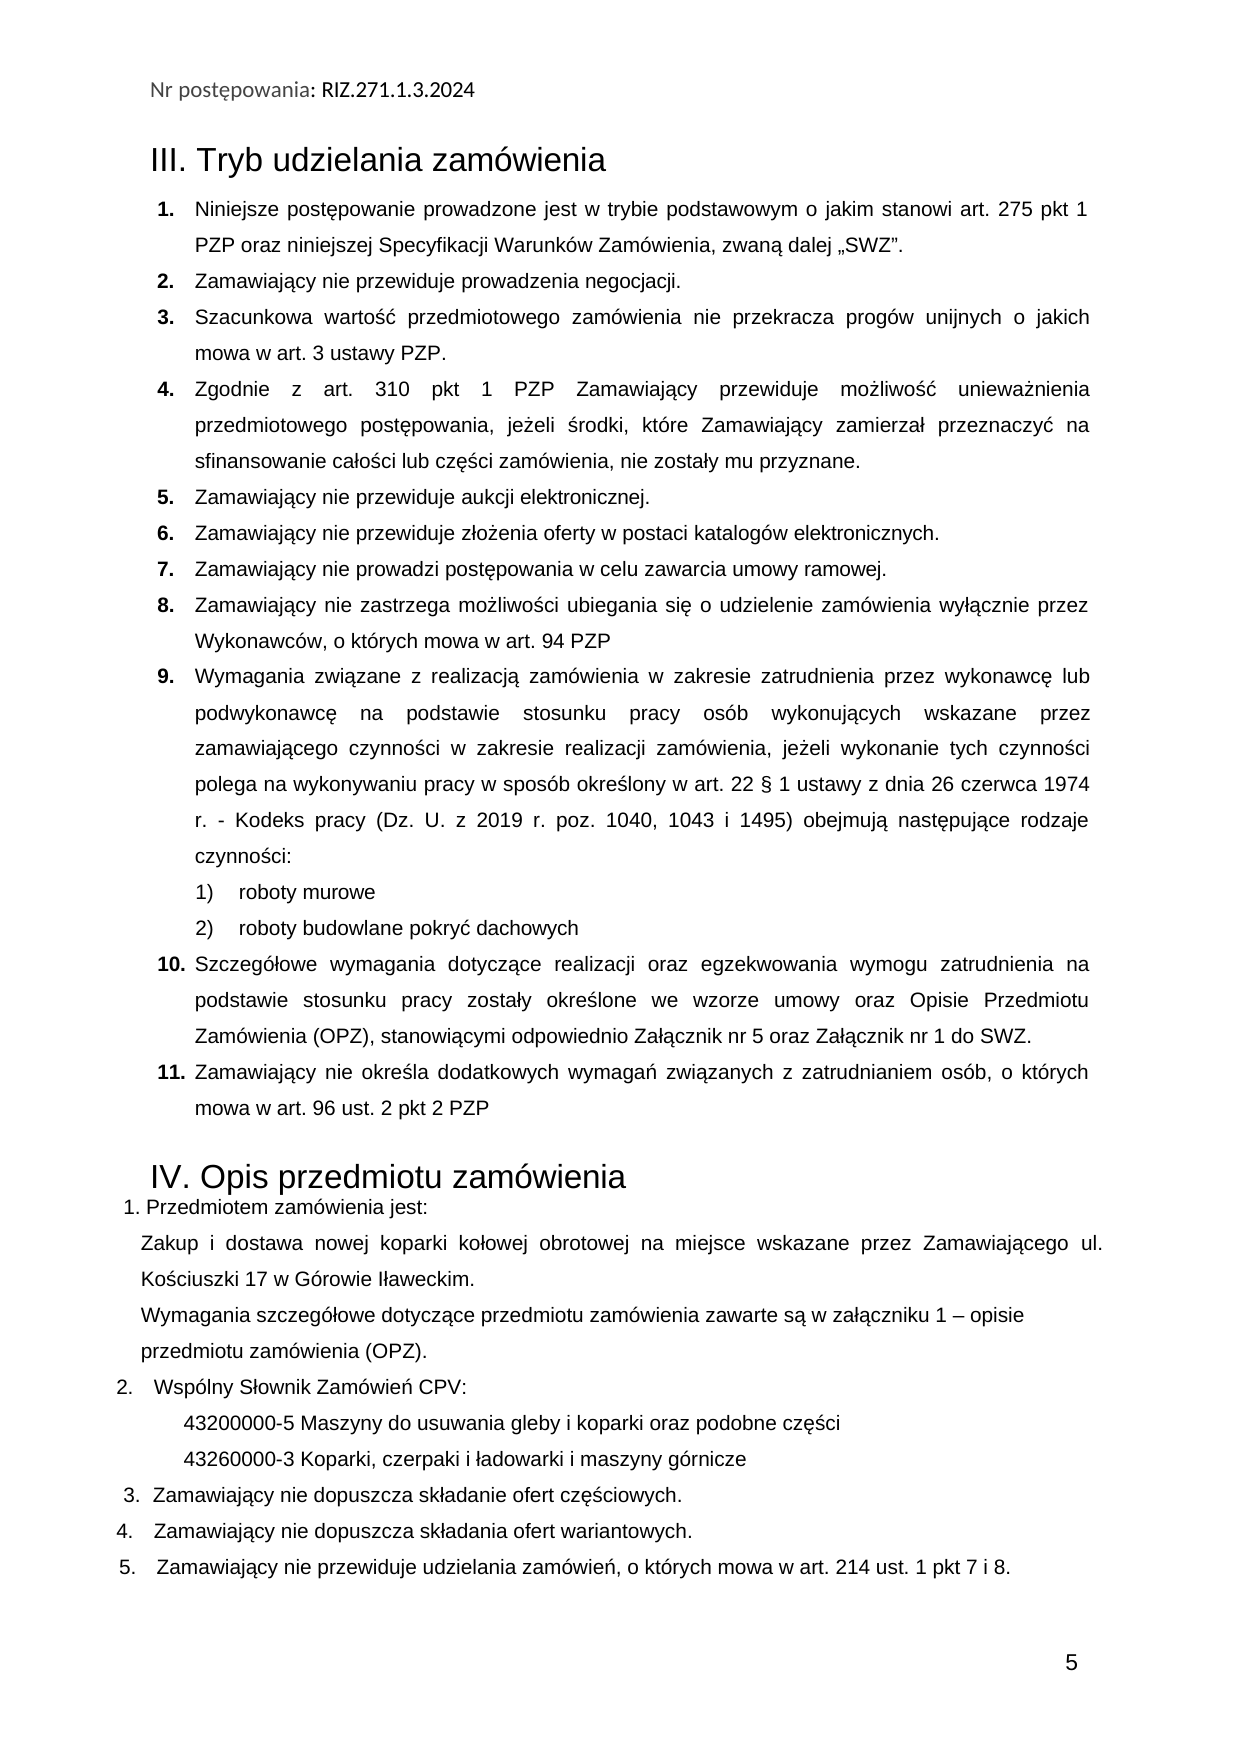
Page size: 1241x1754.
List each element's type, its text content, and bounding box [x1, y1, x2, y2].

list roboty budowlane pokryć dachowych [195, 916, 1103, 940]
list Zamawiający nie przewiduje udzielania zamówień, o których mowa w art. 214 ust. 1 pkt 7 i 8. [119, 1554, 1103, 1578]
list Zamawiający nie prowadzi postępowania w celu zawarcia umowy ramowej. [157, 557, 1103, 581]
list Zgodnie z art. 310 pkt 1 PZP Zamawiający przewiduje możliwość unieważnienia przedmiotowego postępowania, jeżeli środki, które Zamawiający zamierzał przeznaczyć na sfinansowanie całości lub części zamówienia, nie zostały mu przyznane. [157, 377, 1091, 473]
text Zakup i dostawa nowej koparki kołowej obrotowej na miejsce wskazane przez Zamawiającego ul. Kościuszki 17 w Górowie Iławeckim. [117, 1231, 1103, 1291]
list Zamawiający nie określa dodatkowych wymagań związanych z zatrudnianiem osób, o których mowa w art. 96 ust. 2 pkt 2 PZP [157, 1060, 1090, 1119]
list Wspólny Słownik Zamówień CPV: [116, 1375, 1103, 1399]
text Wymagania szczegółowe dotyczące przedmiotu zamówienia zawarte są w załączniku 1 – opisie przedmiotu zamówienia (OPZ). [141, 1303, 1103, 1363]
list Zamawiający nie dopuszcza składania ofert wariantowych. [116, 1518, 1103, 1542]
list Szczegółowe wymagania dotyczące realizacji oraz egzekwowania wymogu zatrudnienia na podstawie stosunku pracy zostały określone we wzorze umowy oraz Opisie Przedmiotu Zamówienia (OPZ), stanowiącymi odpowiednio Załącznik nr 5 oraz Załącznik nr 1 do SWZ. [157, 952, 1090, 1048]
list Zamawiający nie przewiduje prowadzenia negocjacji. [157, 269, 1103, 293]
subtitle Tryb udzielania zamówienia [150, 139, 1103, 178]
list Zamawiający nie przewiduje złożenia oferty w postaci katalogów elektronicznych. [157, 521, 1103, 544]
subtitle Opis przedmiotu zamówienia [150, 1157, 1103, 1195]
subtitle Przedmiotem zamówienia jest: [123, 1195, 1103, 1219]
list roboty murowe [195, 880, 1103, 904]
list Zamawiający nie przewiduje aukcji elektronicznej. [157, 485, 1103, 509]
list 43200000-5 Maszyny do usuwania gleby i koparki oraz podobne części [183, 1411, 1103, 1435]
list Zamawiający nie dopuszcza składanie ofert częściowych. [123, 1483, 1103, 1507]
list Zamawiający nie zastrzega możliwości ubiegania się o udzielenie zamówienia wyłącznie przez Wykonawców, o których mowa w art. 94 PZP [157, 592, 1089, 652]
list Szacunkowa wartość przedmiotowego zamówienia nie przekracza progów unijnych o jakich mowa w art. 3 ustawy PZP. [157, 305, 1090, 365]
list Niniejsze postępowanie prowadzone jest w trybie podstawowym o jakim stanowi art. 275 pkt 1 PZP oraz niniejszej Specyfikacji Warunków Zamówienia, zwaną dalej „SWZ”. [157, 197, 1090, 257]
list Wymagania związane z realizacją zamówienia w zakresie zatrudnienia przez wykonawcę lub podwykonawcę na podstawie stosunku pracy osób wykonujących wskazane przez zamawiającego czynności w zakresie realizacji zamówienia, jeżeli wykonanie tych czynności polega na wykonywaniu pracy w sposób określony w art. 22 § 1 ustawy z dnia 26 czerwca 1974 r. - Kodeks pracy (Dz. U. z 2019 r. poz. 1040, 1043 i 1495) obejmują następujące rodzaje czynności: [157, 664, 1091, 868]
list 43260000-3 Koparki, czerpaki i ładowarki i maszyny górnicze [183, 1447, 1103, 1471]
